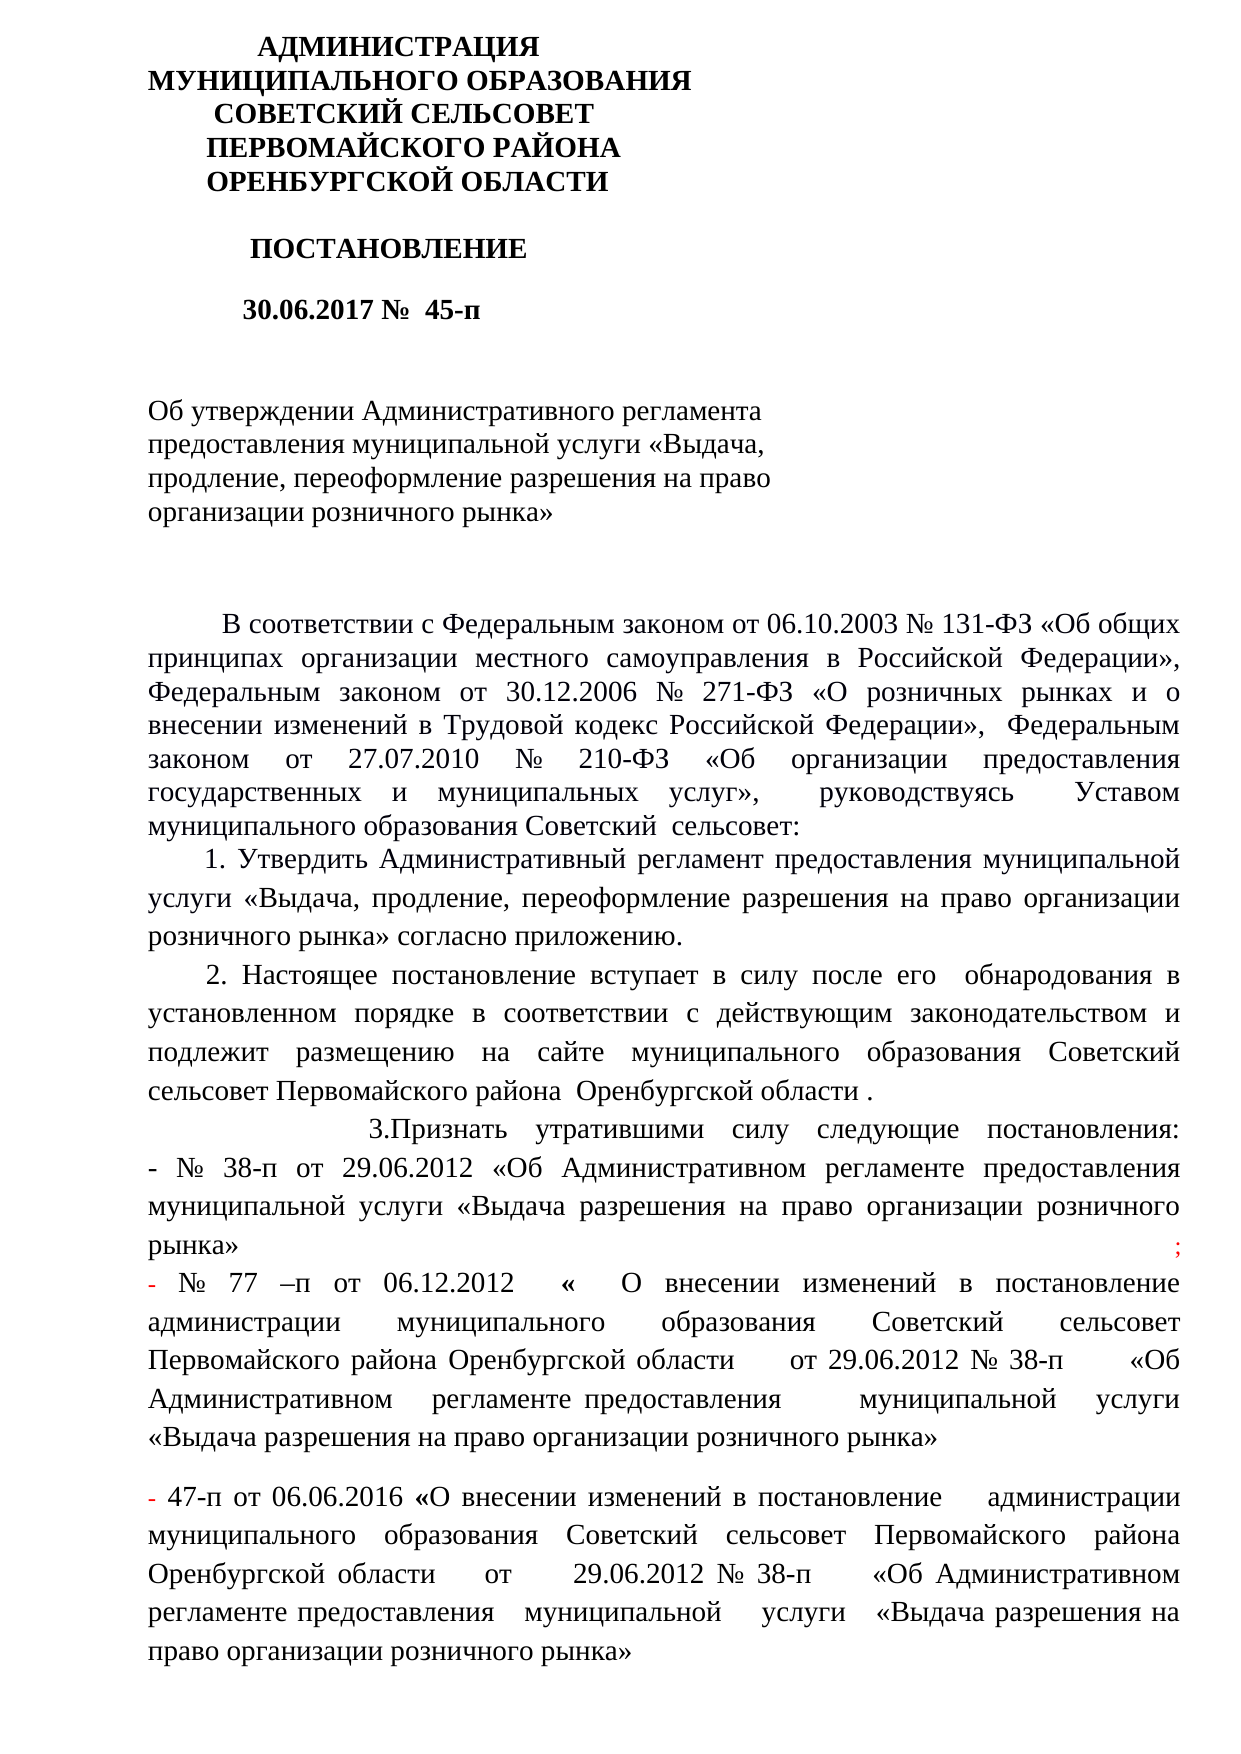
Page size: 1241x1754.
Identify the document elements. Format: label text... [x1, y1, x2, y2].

text 1. Утвердить Административный регламент предоставления муниципальной услуги «Выдача, продление, переоформление разрешения на право организации розничного рынка» согласно приложению. [148, 841, 1181, 952]
text МУНИЦИПАЛЬНОГО ОБРАЗОВАНИЯ СОВЕТСКИЙ СЕЛЬСОВЕТ ПЕРВОМАЙСКОГО РАЙОНА ОРЕНБУРГСКОЙ ОБЛАСТИ ПОСТАНОВЛЕНИЕ [148, 63, 1181, 292]
text 30.06.2017 № 45-п [148, 292, 1181, 326]
text Об утверждении Административного регламента [148, 393, 1181, 427]
text 3.Признать утратившими силу следующие постановления: - № 38-п от 29.06.2012 «Об Административном регламенте предоставления муниципальной услуги «Выдача разрешения на право организации розничного рынка» ; - № 77 –п от 06.12.2012 « О внесении изменений в постановление администрации муниципального образования Советский сельсовет Первомайского района Оренбургской области от 29.06.2012 № 38-п «Об Административном регламенте предоставления муниципальной услуги «Выдача разрешения на право организации розничного рынка» [148, 1111, 1181, 1453]
text предоставления муниципальной услуги «Выдача, продление, переоформление разрешения на право организации розничного рынка» [148, 427, 1181, 527]
text АДМИНИСТРАЦИЯ [148, 29, 1181, 63]
text В соответствии с Федеральным законом от 06.10.2003 № 131-ФЗ «Об общих принципах организации местного самоуправления в Российской Федерации», Федеральным законом от 30.12.2006 № 271-ФЗ «О розничных рынках и о внесении изменений в Трудовой кодекс Российской Федерации», Федеральным законом от 27.07.2010 № 210-ФЗ «Об организации предоставления государственных и муниципальных услуг», руководствуясь Уставом муниципального образования Советский сельсовет: [148, 607, 1181, 841]
text - 47-п от 06.06.2016 «О внесении изменений в постановление администрации муниципального образования Советский сельсовет Первомайского района Оренбургской области от 29.06.2012 № 38-п «Об Административном регламенте предоставления муниципальной услуги «Выдача разрешения на право организации розничного рынка» [148, 1479, 1181, 1667]
text 2. Настоящее постановление вступает в силу после его обнародования в установленном порядке в соответствии с действующим законодательством и подлежит размещению на сайте муниципального образования Советский сельсовет Первомайского района Оренбургской области . [148, 957, 1181, 1106]
